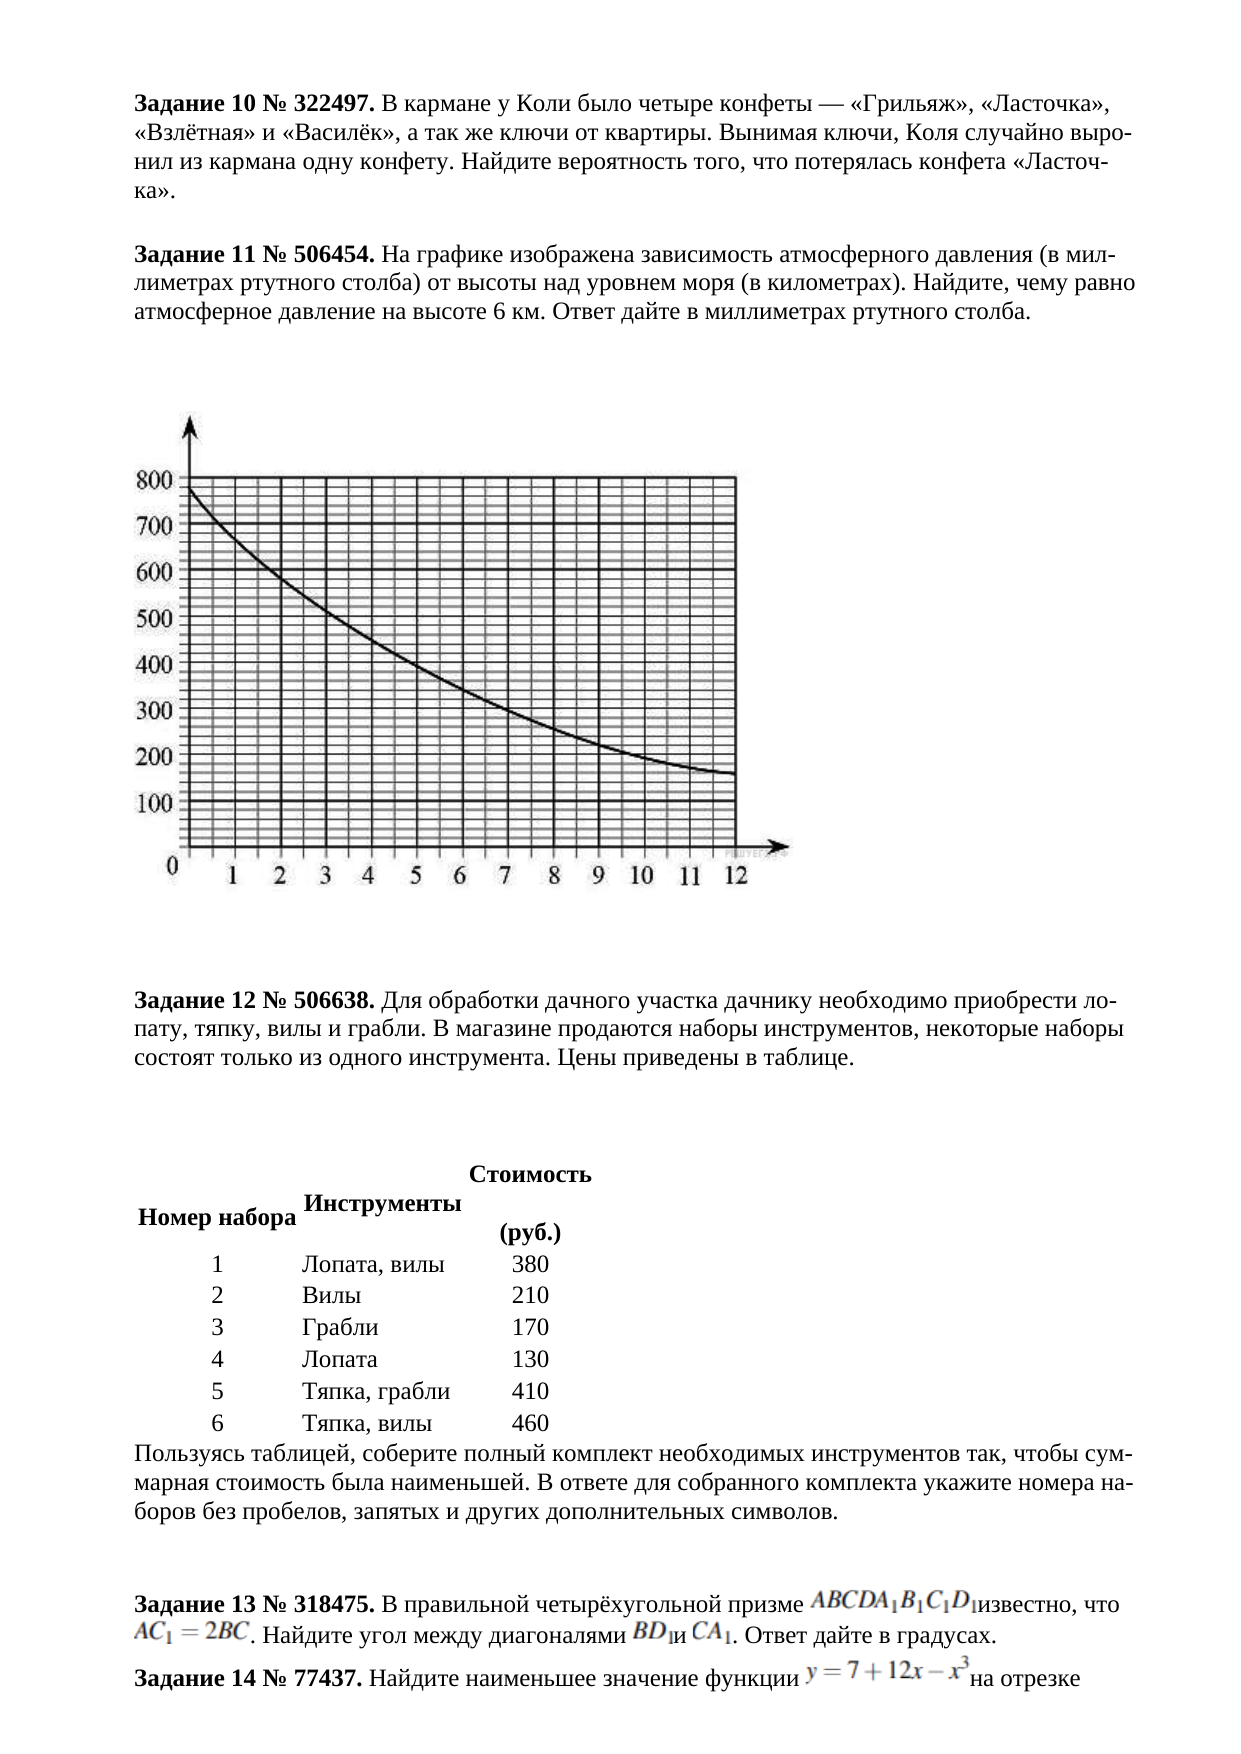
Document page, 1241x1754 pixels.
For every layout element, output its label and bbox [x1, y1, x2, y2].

table_cell [81, 1556, 1189, 1652]
picture [810, 1587, 978, 1613]
picture [632, 1618, 674, 1644]
picture [805, 1655, 970, 1687]
picture [133, 411, 794, 893]
table_cell [81, 30, 1189, 236]
table_cell [81, 236, 1189, 982]
table_cell [81, 982, 1189, 1556]
picture [133, 1618, 250, 1644]
picture [692, 1618, 732, 1644]
table_cell [81, 1652, 1189, 1695]
